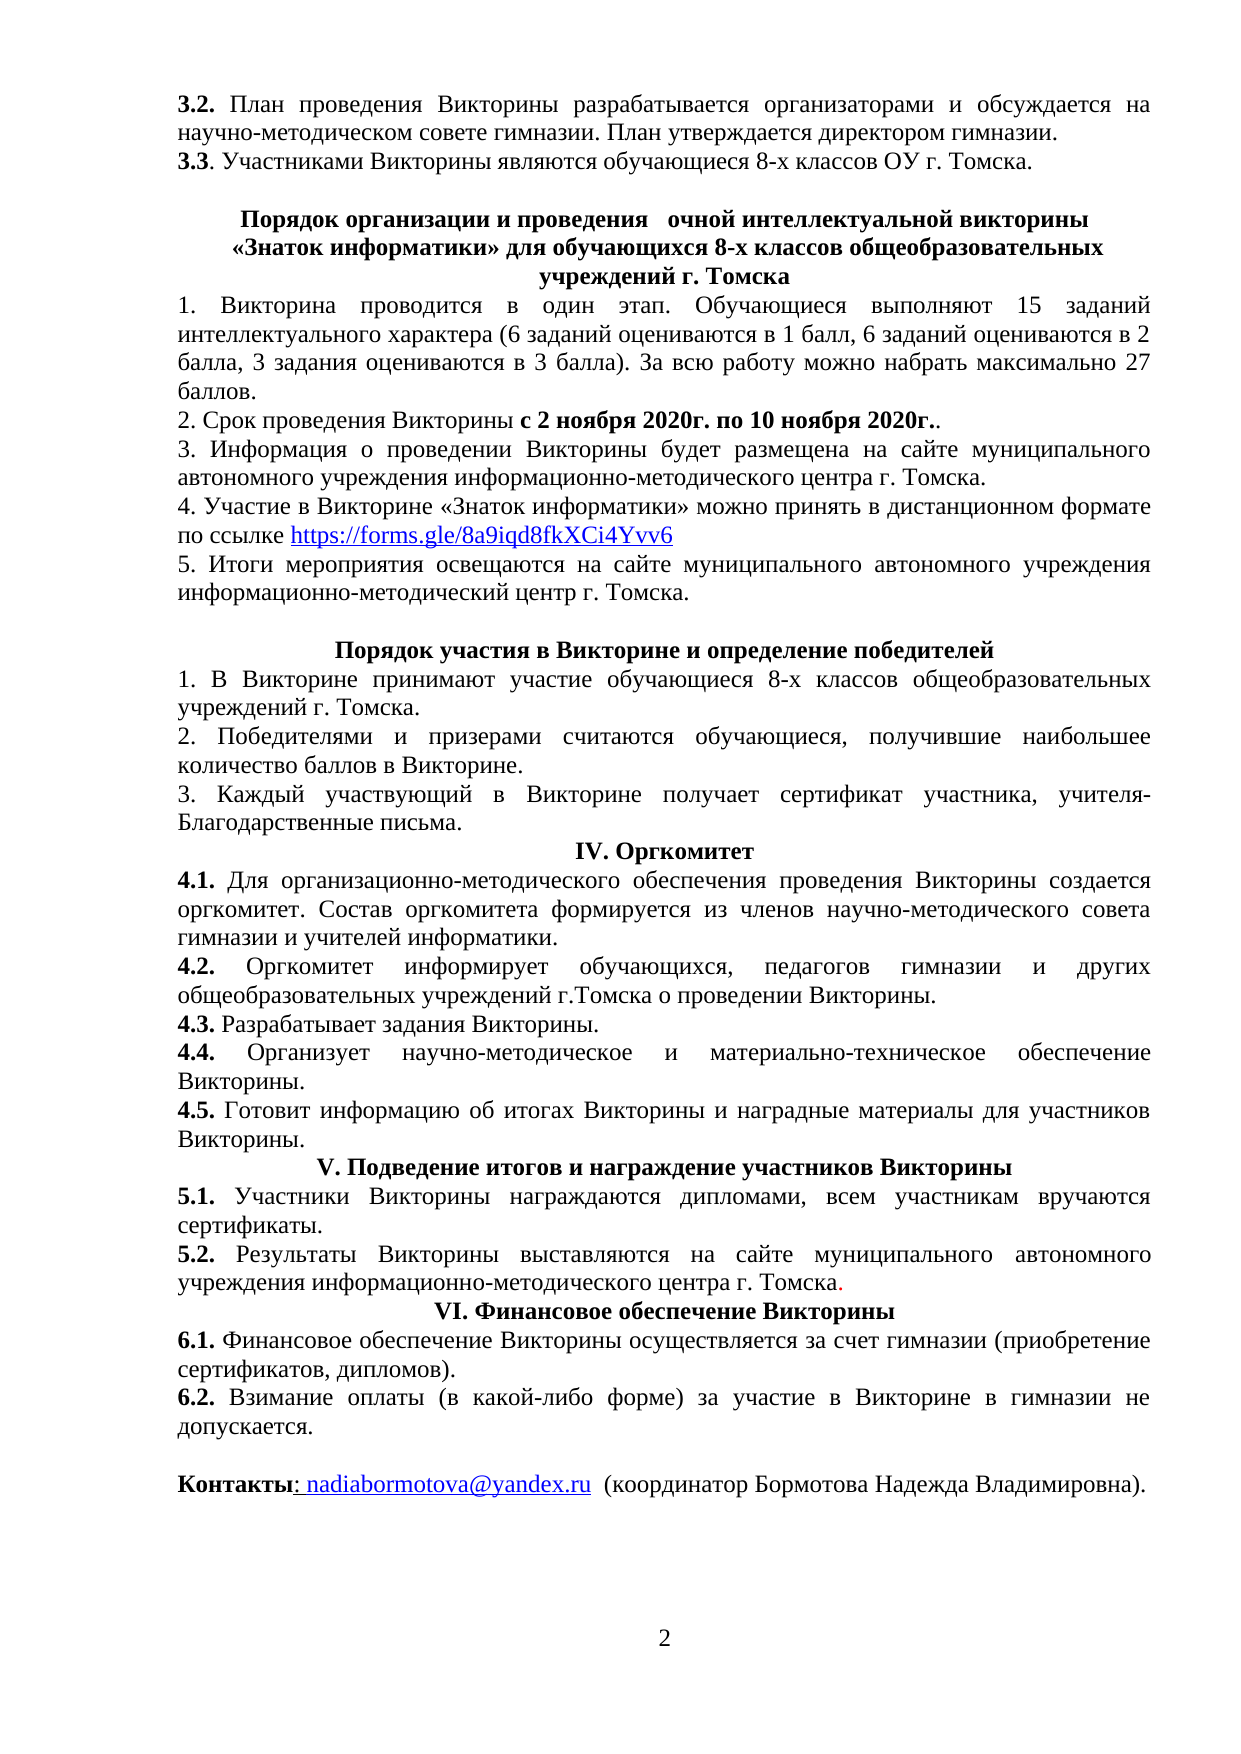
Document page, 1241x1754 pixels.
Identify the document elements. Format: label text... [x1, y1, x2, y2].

text 3.2. План проведения Викторины разрабатывается организаторами и обсуждается на научно-методическом совете гимназии. План утверждается директором гимназии. [177, 89, 1152, 146]
text 6.2. Взимание оплаты (в какой-либо форме) за участие в Викторине в гимназии не допускается. [177, 1382, 1152, 1440]
text 4.1. Для организационно-методического обеспечения проведения Викторины создается оргкомитет. Состав оргкомитета формируется из членов научно-методического совета гимназии и учителей информатики. [177, 865, 1152, 951]
text 3. Каждый участвующий в Викторине получает сертификат участника, учителя- Благодарственные письма. [177, 779, 1152, 836]
text 4.3. Разрабатывает задания Викторины. [177, 1009, 1152, 1037]
text «Знаток информатики» для обучающихся 8-х классов общеобразовательных учреждений г. Томска [177, 232, 1152, 290]
text 4. Участие в Викторине «Знаток информатики» можно принять в дистанционном формате по ссылке https://forms.gle/8a9iqd8fkXCi4Yvv6 [177, 491, 1152, 549]
text 5.2. Результаты Викторины выставляются на сайте муниципального автономного учреждения информационно-методического центра г. Томска. [177, 1239, 1152, 1296]
text 4.4. Организует научно-методическое и материально-техническое обеспечение Викторины. [177, 1037, 1152, 1095]
text 6.1. Финансовое обеспечение Викторины осуществляется за счет гимназии (приобретение сертификатов, дипломов). [177, 1325, 1152, 1382]
text V. Подведение итогов и награждение участников Викторины [177, 1152, 1152, 1181]
text VI. Финансовое обеспечение Викторины [177, 1296, 1152, 1325]
text IV. Оргкомитет [177, 836, 1152, 865]
text 1. В Викторине принимают участие обучающиеся 8-х классов общеобразовательных учреждений г. Томска. [177, 664, 1152, 721]
text 5. Итоги мероприятия освещаются на сайте муниципального автономного учреждения информационно-методический центр г. Томска. [177, 549, 1152, 606]
text Контакты: nadiabormotova@yandex.ru (координатор Бормотова Надежда Владимировна). [597, 1469, 1152, 1497]
text 3. Информация о проведении Викторины будет размещена на сайте муниципального автономного учреждения информационно-методического центра г. Томска. [177, 434, 1152, 491]
text 2. Срок проведения Викторины с 2 ноября 2020г. по 10 ноября 2020г.. [177, 405, 1152, 434]
text Порядок организации и проведения очной интеллектуальной викторины [177, 204, 1152, 232]
text 3.3. Участниками Викторины являются обучающиеся 8-х классов ОУ г. Томска. [177, 146, 1152, 175]
text 2. Победителями и призерами считаются обучающиеся, получившие наибольшее количество баллов в Викторине. [177, 721, 1152, 779]
text 4.2. Оргкомитет информирует обучающихся, педагогов гимназии и других общеобразовательных учреждений г.Томска о проведении Викторины. [177, 951, 1152, 1009]
text 4.5. Готовит информацию об итогах Викторины и наградные материалы для участников Викторины. [177, 1095, 1152, 1152]
text 1. Викторина проводится в один этап. Обучающиеся выполняют 15 заданий интеллектуального характера (6 заданий оцениваются в 1 балл, 6 заданий оцениваются в 2 балла, 3 задания оцениваются в 3 балла). За всю работу можно набрать максимально 27 баллов. [177, 290, 1152, 405]
text 5.1. Участники Викторины награждаются дипломами, всем участникам вручаются сертификаты. [177, 1181, 1152, 1239]
text Порядок участия в Викторине и определение победителей [177, 635, 1152, 664]
